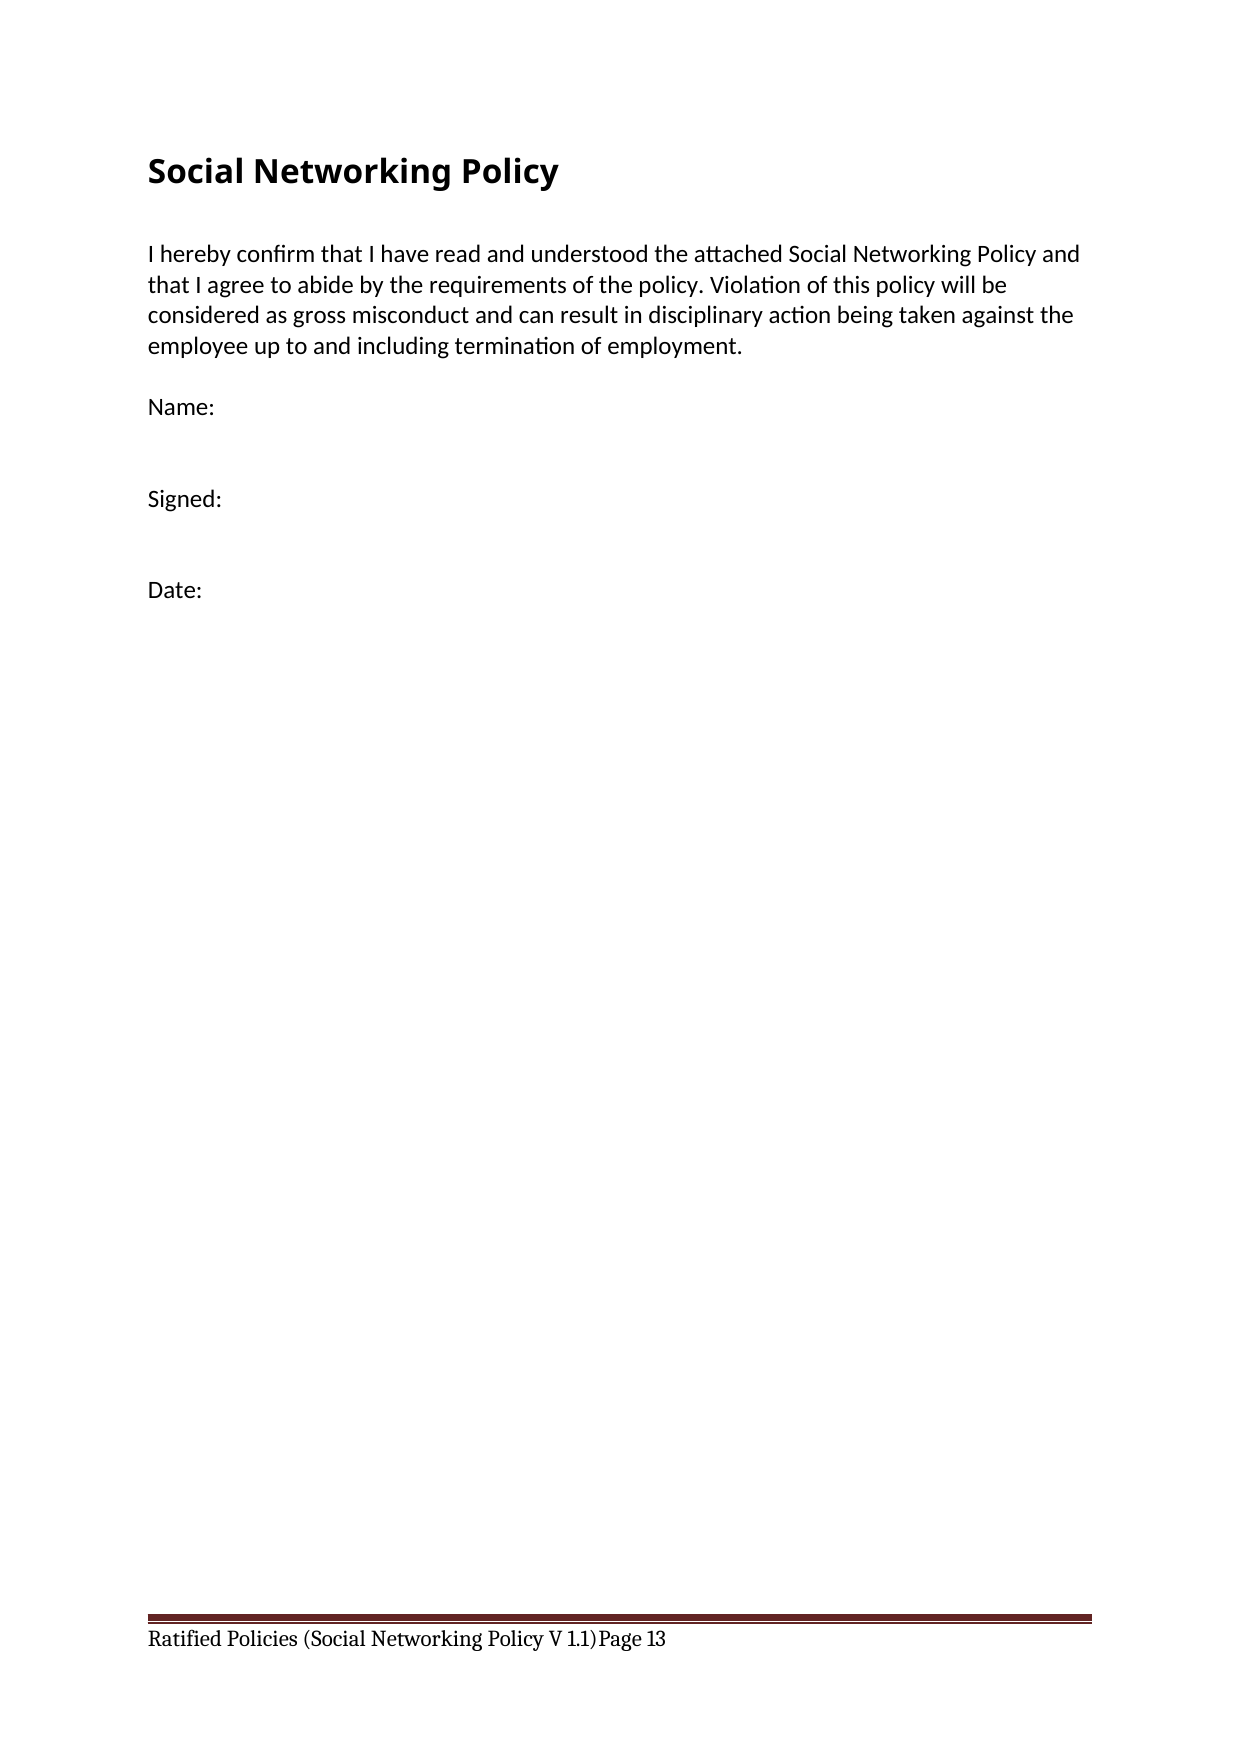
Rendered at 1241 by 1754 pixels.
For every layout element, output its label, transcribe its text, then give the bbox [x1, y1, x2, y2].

text Date: [148, 574, 1092, 605]
text Name: [148, 391, 1092, 422]
text Social Networking Policy [148, 148, 1092, 193]
text I hereby confirm that I have read and understood the attached Social Networking Policy and that I agree to abide by the requirements of the policy. Violation of this policy will be considered as gross misconduct and can result in disciplinary action being taken against the employee up to and including termination of employment. [148, 238, 1092, 361]
text Signed: [148, 483, 1092, 513]
